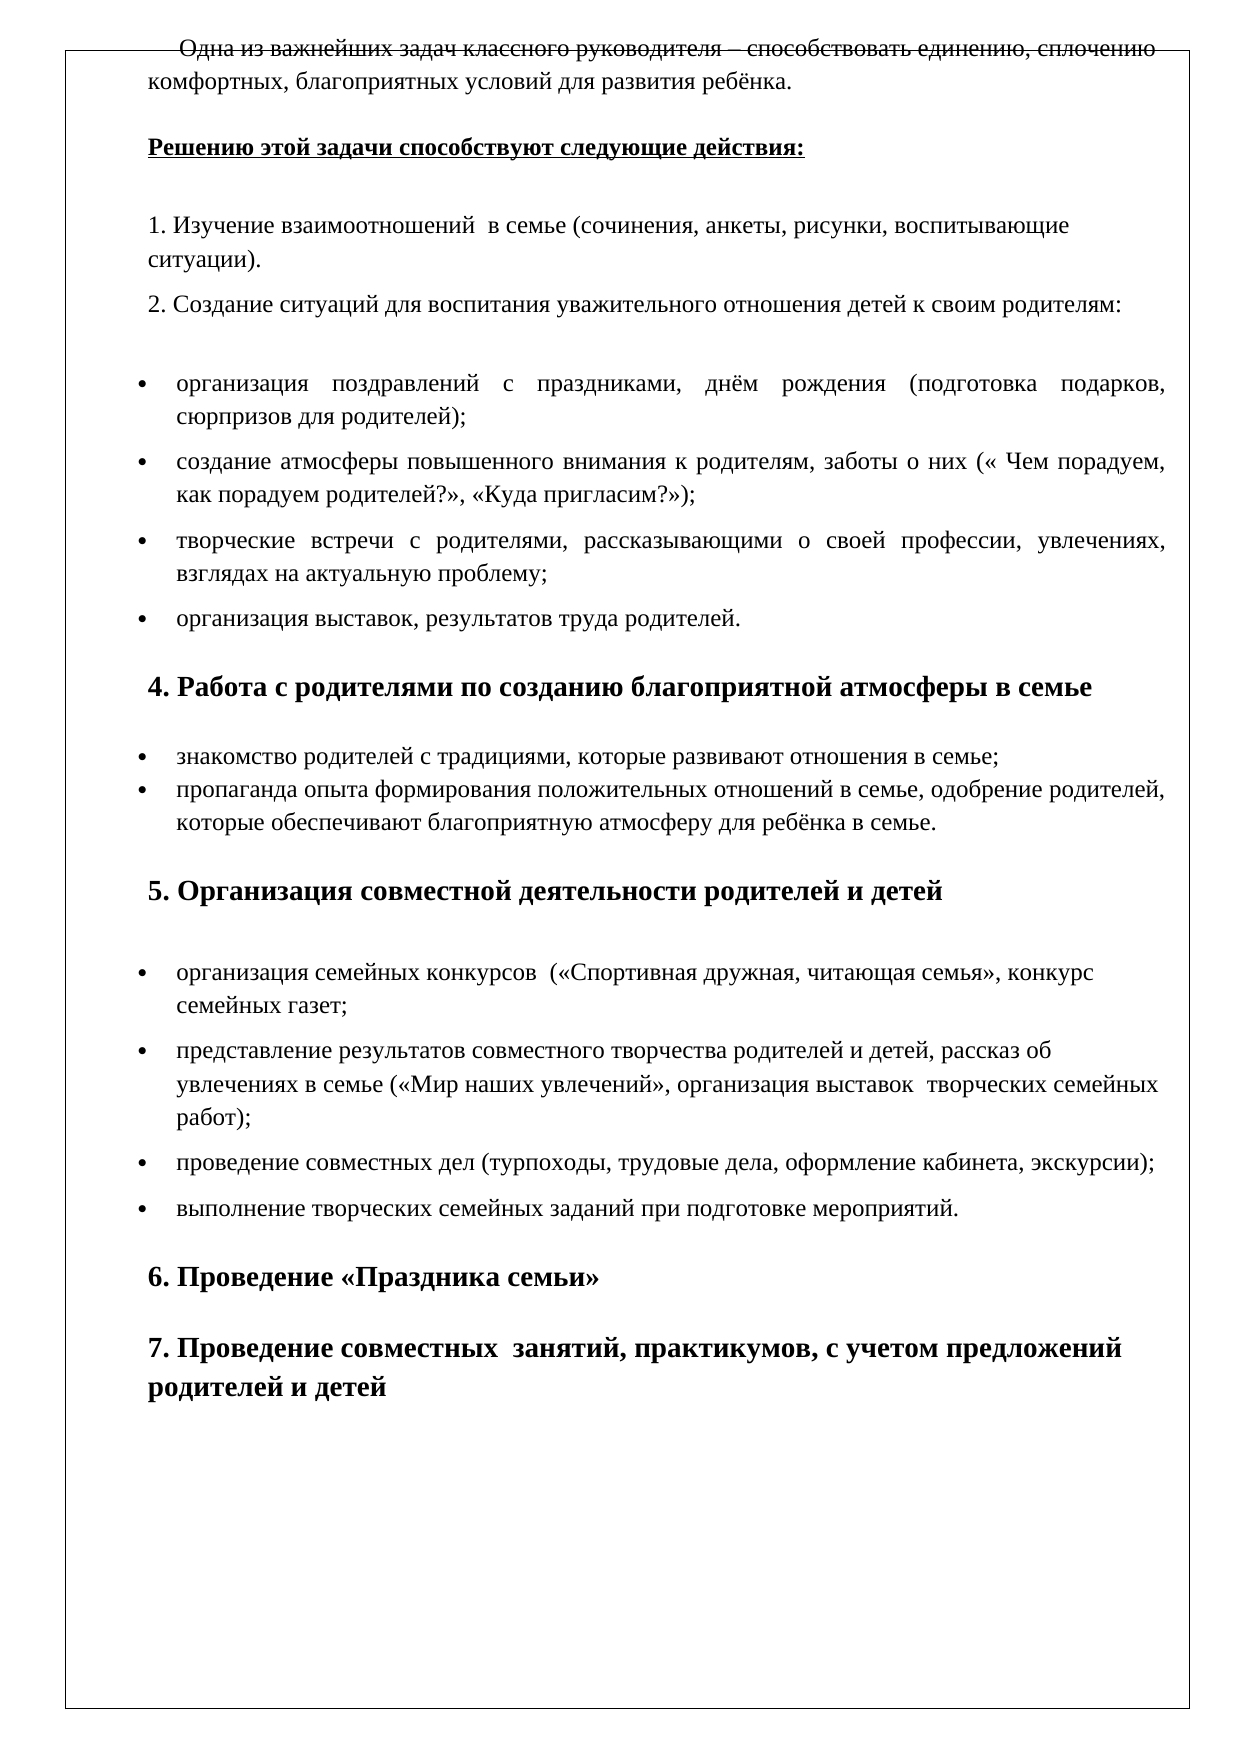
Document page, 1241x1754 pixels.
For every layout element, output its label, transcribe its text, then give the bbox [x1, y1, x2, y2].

list представление результатов совместного творчества родителей и детей, рассказ об увлечениях в семье («Мир наших увлечений», организация выставок творческих семейных работ); [139, 1036, 1167, 1130]
text 4. Работа с родителями по созданию благоприятной атмосферы в семье [148, 669, 1167, 703]
list творческие встречи с родителями, рассказывающими о своей профессии, увлечениях, взглядах на актуальную проблему; [139, 525, 1167, 587]
list организация выставок, результатов труда родителей. [139, 603, 1167, 632]
text Решению этой задачи способствуют следующие действия: [148, 132, 1167, 161]
text Одна из важнейших задач классного руководителя – способствовать единению, сплочению комфортных, благоприятных условий для развития ребёнка. [148, 51, 1167, 95]
list пропаганда опыта формирования положительных отношений в семье, одобрение родителей, которые обеспечивают благоприятную атмосферу для ребёнка в семье. [139, 774, 1167, 836]
text 5. Организация совместной деятельности родителей и детей [148, 873, 1167, 907]
list выполнение творческих семейных заданий при подготовке мероприятий. [139, 1193, 1167, 1221]
text Одна из важнейших задач классного руководителя – способствовать единению, сплочению комфортных, благоприятных условий для развития ребёнка. [148, 33, 1167, 50]
text 1. Изучение взаимоотношений в семье (сочинения, анкеты, рисунки, воспитывающие ситуации). [148, 211, 1167, 272]
list проведение совместных дел (турпоходы, трудовые дела, оформление кабинета, экскурсии); [139, 1147, 1167, 1176]
list знакомство родителей с традициями, которые развивают отношения в семье; [139, 741, 1167, 770]
list создание атмосферы повышенного внимания к родителям, заботы о них (« Чем порадуем, как порадуем родителей?», «Куда пригласим?»); [139, 446, 1167, 508]
text 7. Проведение совместных занятий, практикумов, с учетом предложений родителей и детей [148, 1330, 1167, 1402]
text 6. Проведение «Праздника семьи» [148, 1259, 1167, 1292]
text 2. Создание ситуаций для воспитания уважительного отношения детей к своим родителям: [148, 289, 1167, 318]
list организация поздравлений с праздниками, днём рождения (подготовка подарков, сюрпризов для родителей); [139, 368, 1167, 429]
list организация семейных конкурсов («Спортивная дружная, читающая семья», конкурс семейных газет; [139, 957, 1167, 1019]
